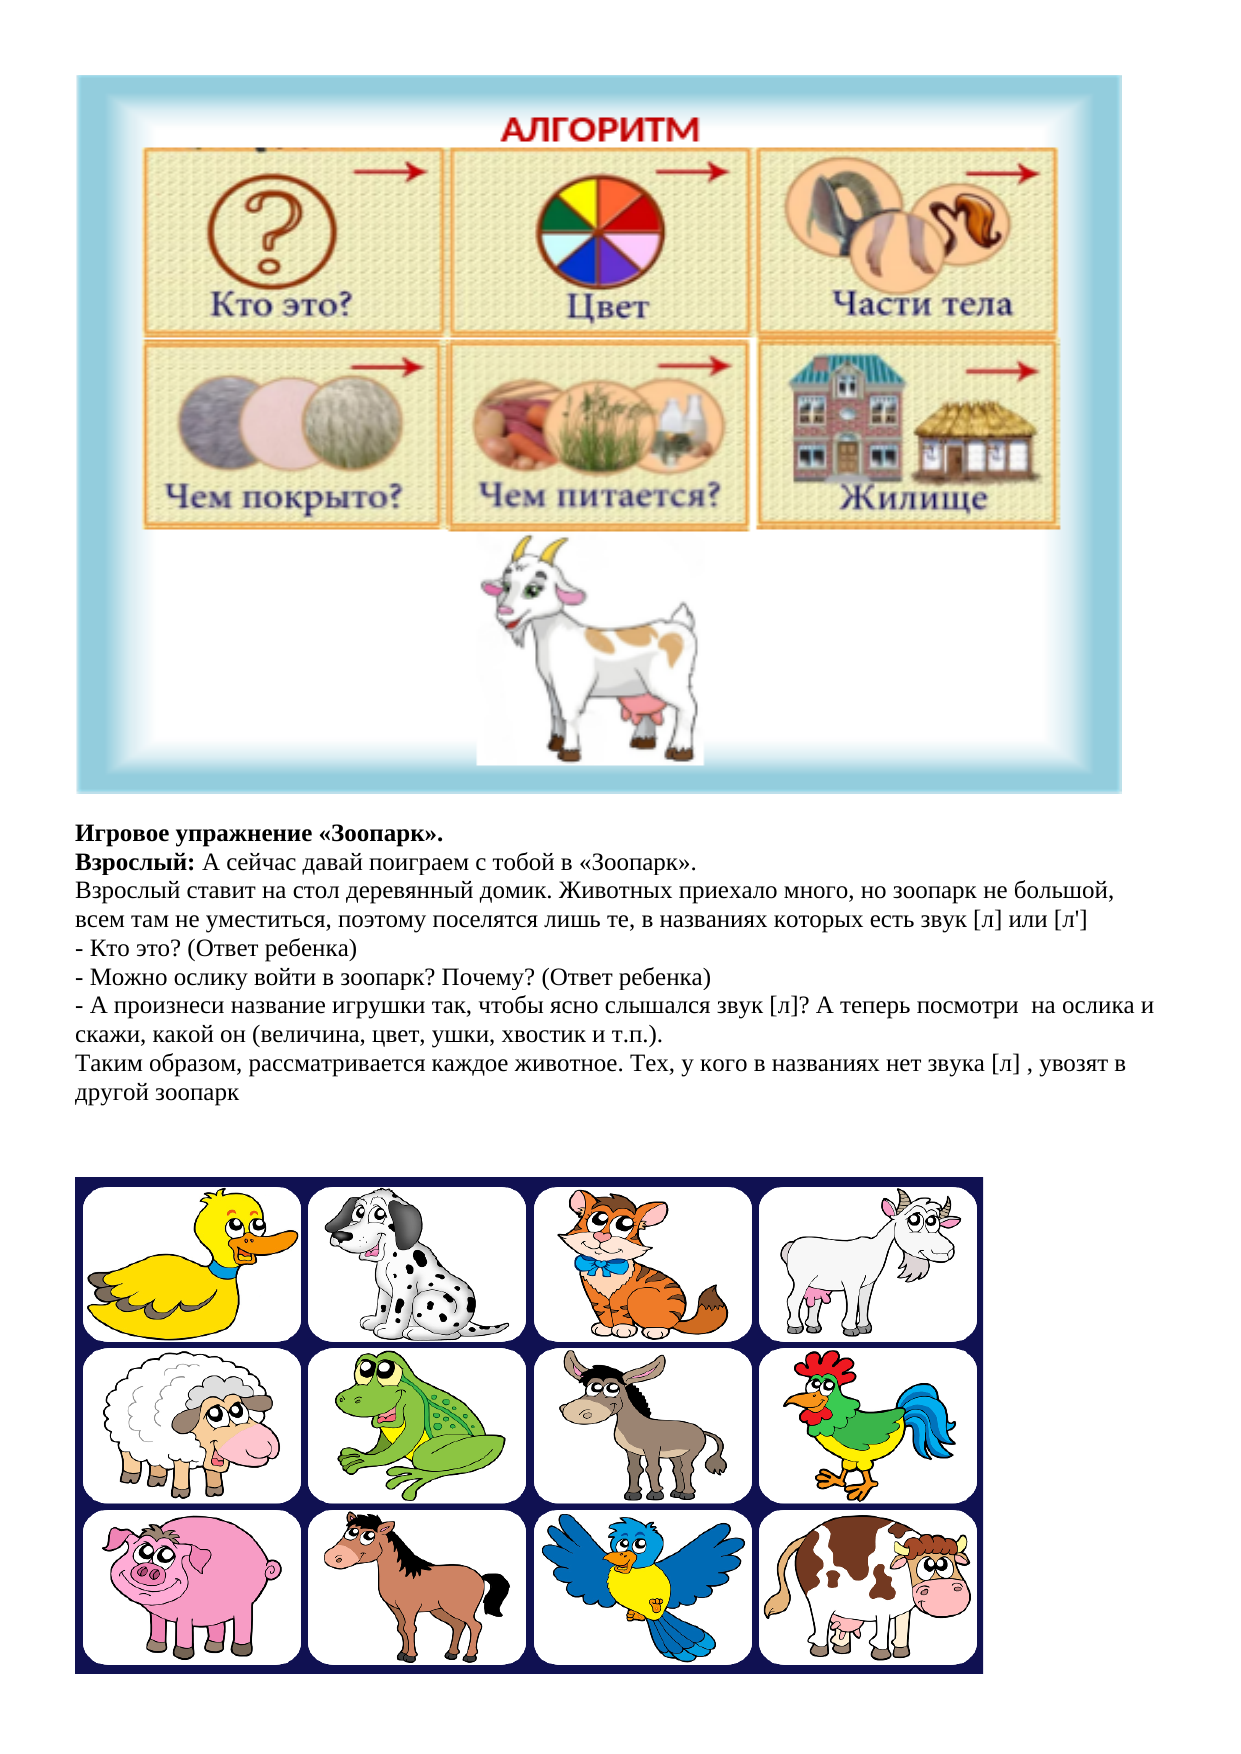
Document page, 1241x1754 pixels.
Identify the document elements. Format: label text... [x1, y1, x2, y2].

text Игровое упражнение «Зоопарк». Взрослый: А сейчас давай поиграем с тобой в «Зоопарк». [443, 818, 1165, 875]
picture [75, 1177, 984, 1674]
text Взрослый ставит на стол деревянный домик. Животных приехало много, но зоопарк не большой, всем там не уместиться, поэтому поселятся лишь те, в названиях которых есть звук [л] или [л'] - Кто это? (Ответ ребенка) - Можно ослику войти в зоопарк? Почему? (Ответ ребенка) - А произнеси название игрушки так, чтобы ясно слышался звук [л]? А теперь посмотри на ослика и скажи, какой он (величина, цвет, ушки, хвостик и т.п.). Таким образом, рассматривается каждое животное. Тех, у кого в названиях нет звука [л] , увозят в другой зоопарк [239, 875, 1165, 1105]
